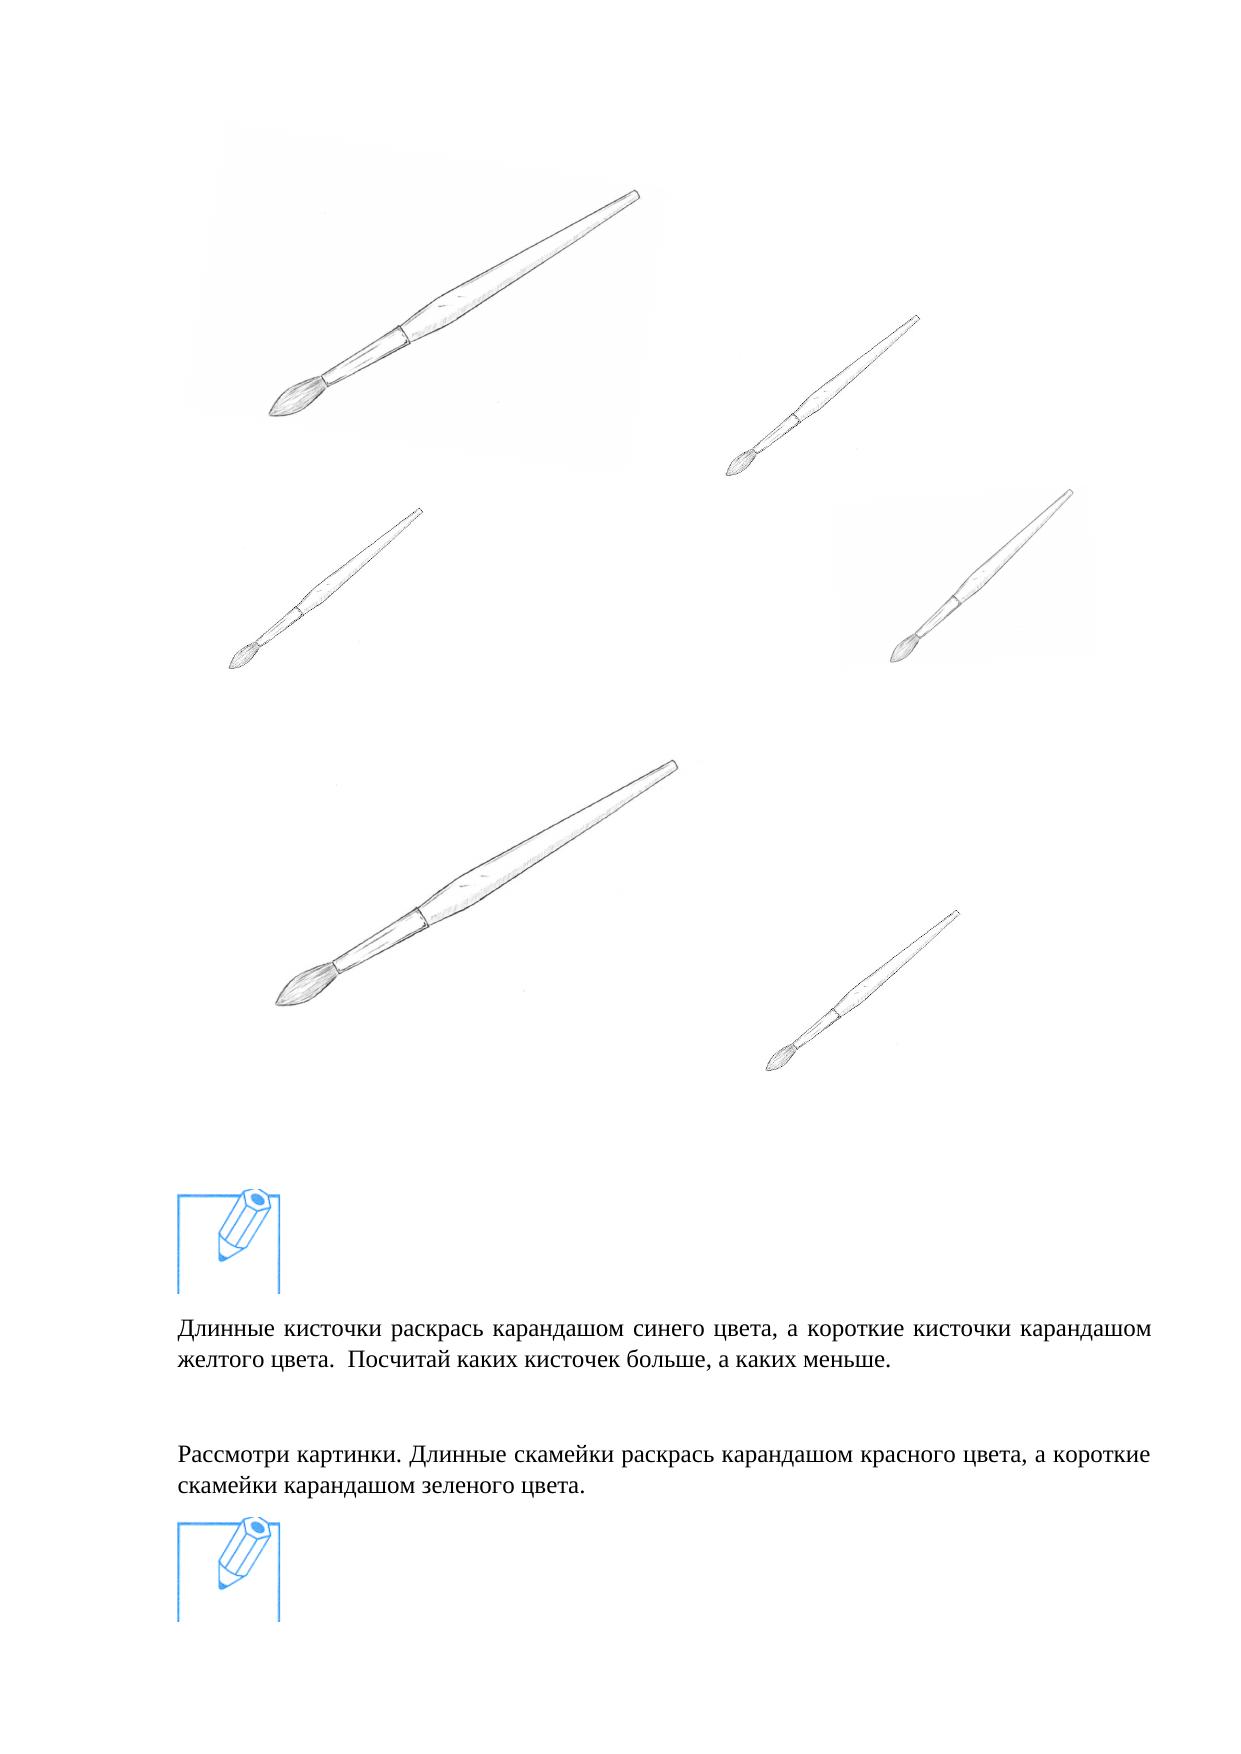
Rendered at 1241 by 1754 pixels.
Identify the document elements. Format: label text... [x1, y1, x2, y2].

picture [177, 503, 440, 674]
picture [714, 905, 977, 1076]
text Длинные кисточки раскрась карандашом синего цвета, а короткие кисточки карандашом желтого цвета. Посчитай каких кисточек больше, а каких меньше. [177, 1313, 1152, 1372]
picture [177, 1189, 281, 1294]
picture [674, 310, 937, 481]
picture [177, 1517, 281, 1622]
picture [179, 684, 712, 1074]
picture [180, 120, 671, 479]
text Рассмотри картинки. Длинные скамейки раскрась карандашом красного цвета, а короткие скамейки карандашом зеленого цвета. [177, 1439, 1152, 1499]
picture [829, 484, 1101, 670]
